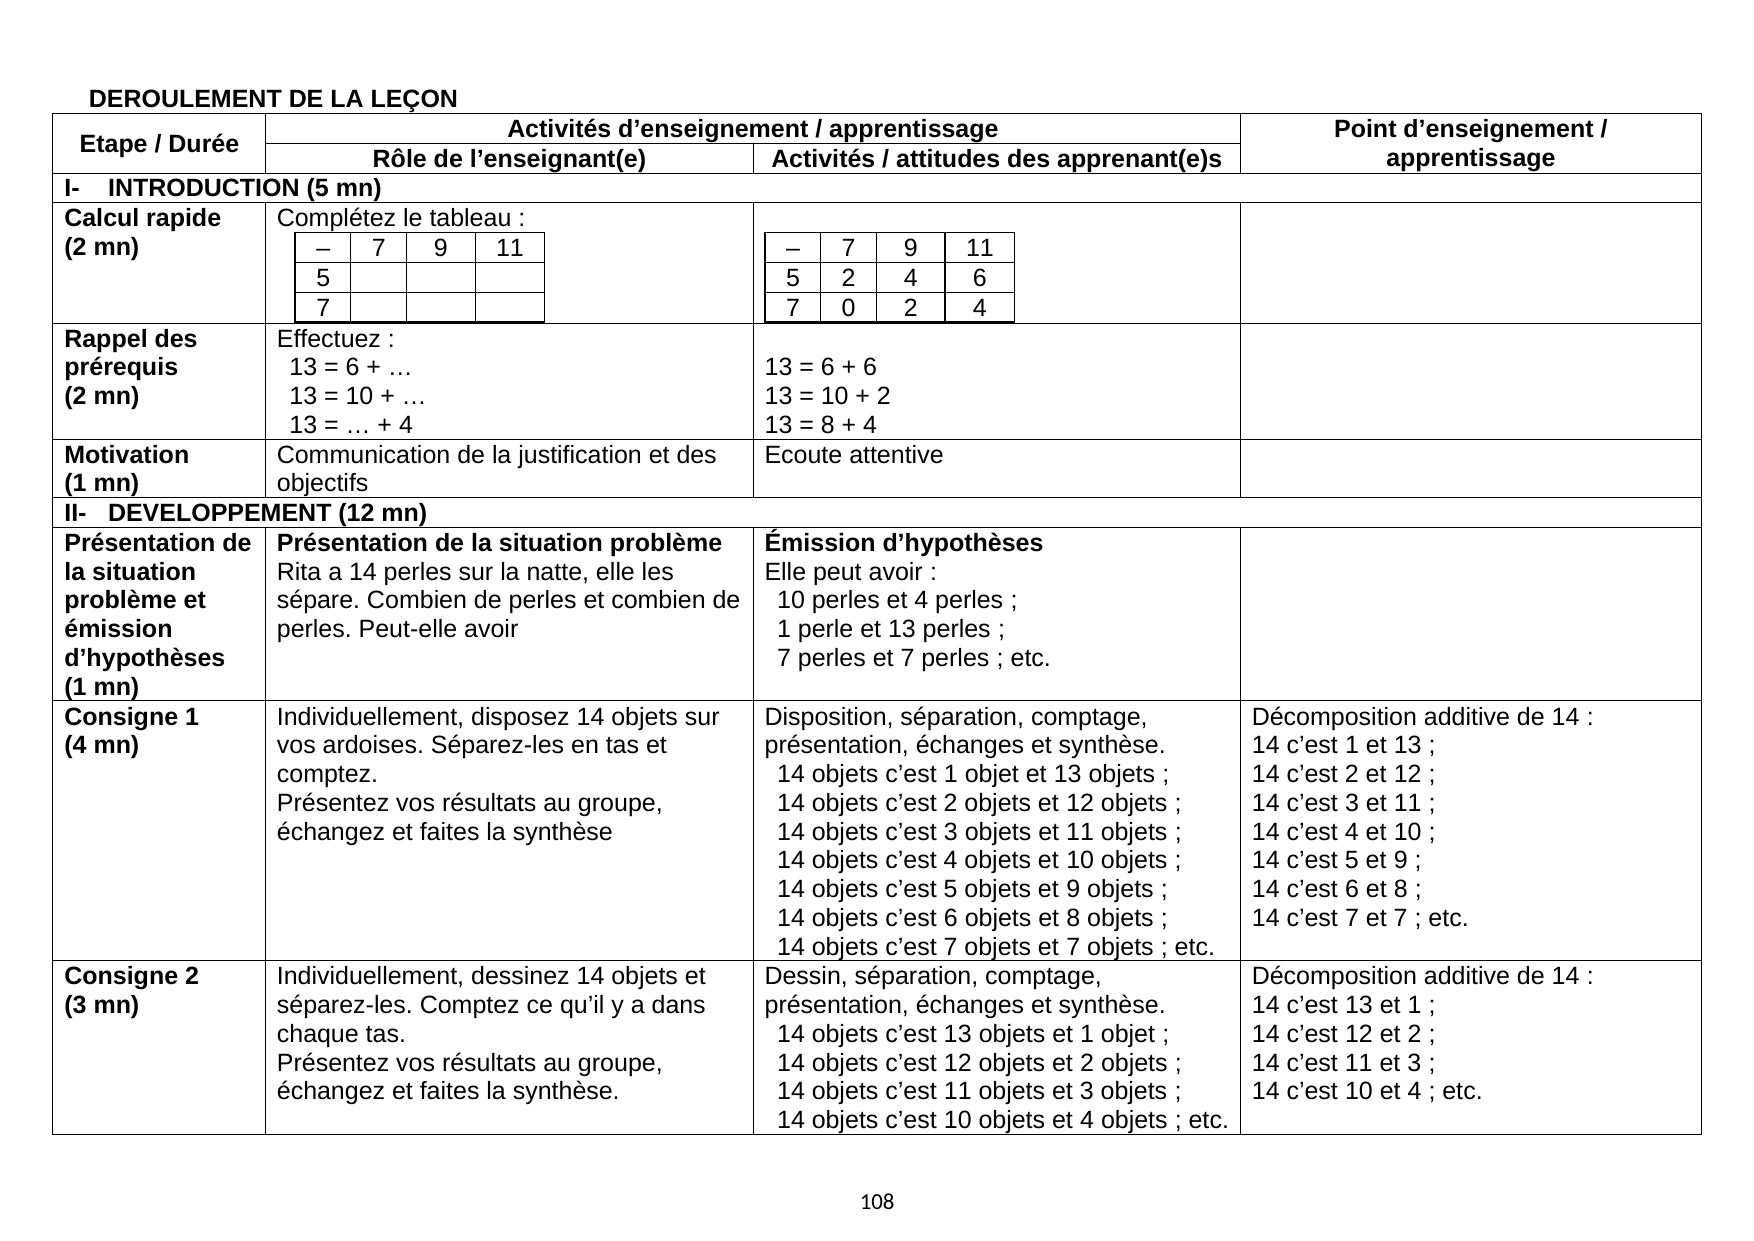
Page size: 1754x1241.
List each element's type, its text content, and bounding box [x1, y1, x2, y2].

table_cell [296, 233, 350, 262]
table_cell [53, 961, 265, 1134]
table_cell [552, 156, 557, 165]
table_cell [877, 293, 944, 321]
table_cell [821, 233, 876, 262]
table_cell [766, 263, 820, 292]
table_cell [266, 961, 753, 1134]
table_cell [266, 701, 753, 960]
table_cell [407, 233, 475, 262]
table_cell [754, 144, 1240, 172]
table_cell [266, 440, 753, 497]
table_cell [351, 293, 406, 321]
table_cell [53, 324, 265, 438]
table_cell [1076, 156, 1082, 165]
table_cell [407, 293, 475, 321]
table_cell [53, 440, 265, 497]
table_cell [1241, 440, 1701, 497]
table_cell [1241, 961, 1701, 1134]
text DEROULEMENT DE LA LEÇON [89, 84, 1665, 113]
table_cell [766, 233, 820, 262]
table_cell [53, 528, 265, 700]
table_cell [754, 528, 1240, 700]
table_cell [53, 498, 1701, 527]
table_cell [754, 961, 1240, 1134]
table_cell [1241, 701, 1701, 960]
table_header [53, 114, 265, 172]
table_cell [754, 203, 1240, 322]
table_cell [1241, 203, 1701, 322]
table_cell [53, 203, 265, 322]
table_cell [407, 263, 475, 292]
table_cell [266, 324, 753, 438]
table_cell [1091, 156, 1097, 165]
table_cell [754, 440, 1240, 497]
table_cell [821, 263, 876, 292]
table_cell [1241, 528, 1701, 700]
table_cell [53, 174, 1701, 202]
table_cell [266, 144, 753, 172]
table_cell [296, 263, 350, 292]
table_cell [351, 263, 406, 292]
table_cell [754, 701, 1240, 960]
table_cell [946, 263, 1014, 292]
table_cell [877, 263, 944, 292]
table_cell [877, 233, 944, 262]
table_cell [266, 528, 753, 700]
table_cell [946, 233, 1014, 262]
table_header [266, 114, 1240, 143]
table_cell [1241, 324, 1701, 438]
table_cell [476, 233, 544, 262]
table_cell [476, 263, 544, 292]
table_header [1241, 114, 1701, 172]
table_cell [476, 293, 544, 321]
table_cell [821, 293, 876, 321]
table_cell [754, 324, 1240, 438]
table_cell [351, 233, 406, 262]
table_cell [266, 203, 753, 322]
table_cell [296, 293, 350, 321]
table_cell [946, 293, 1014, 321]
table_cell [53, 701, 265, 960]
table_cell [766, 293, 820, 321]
